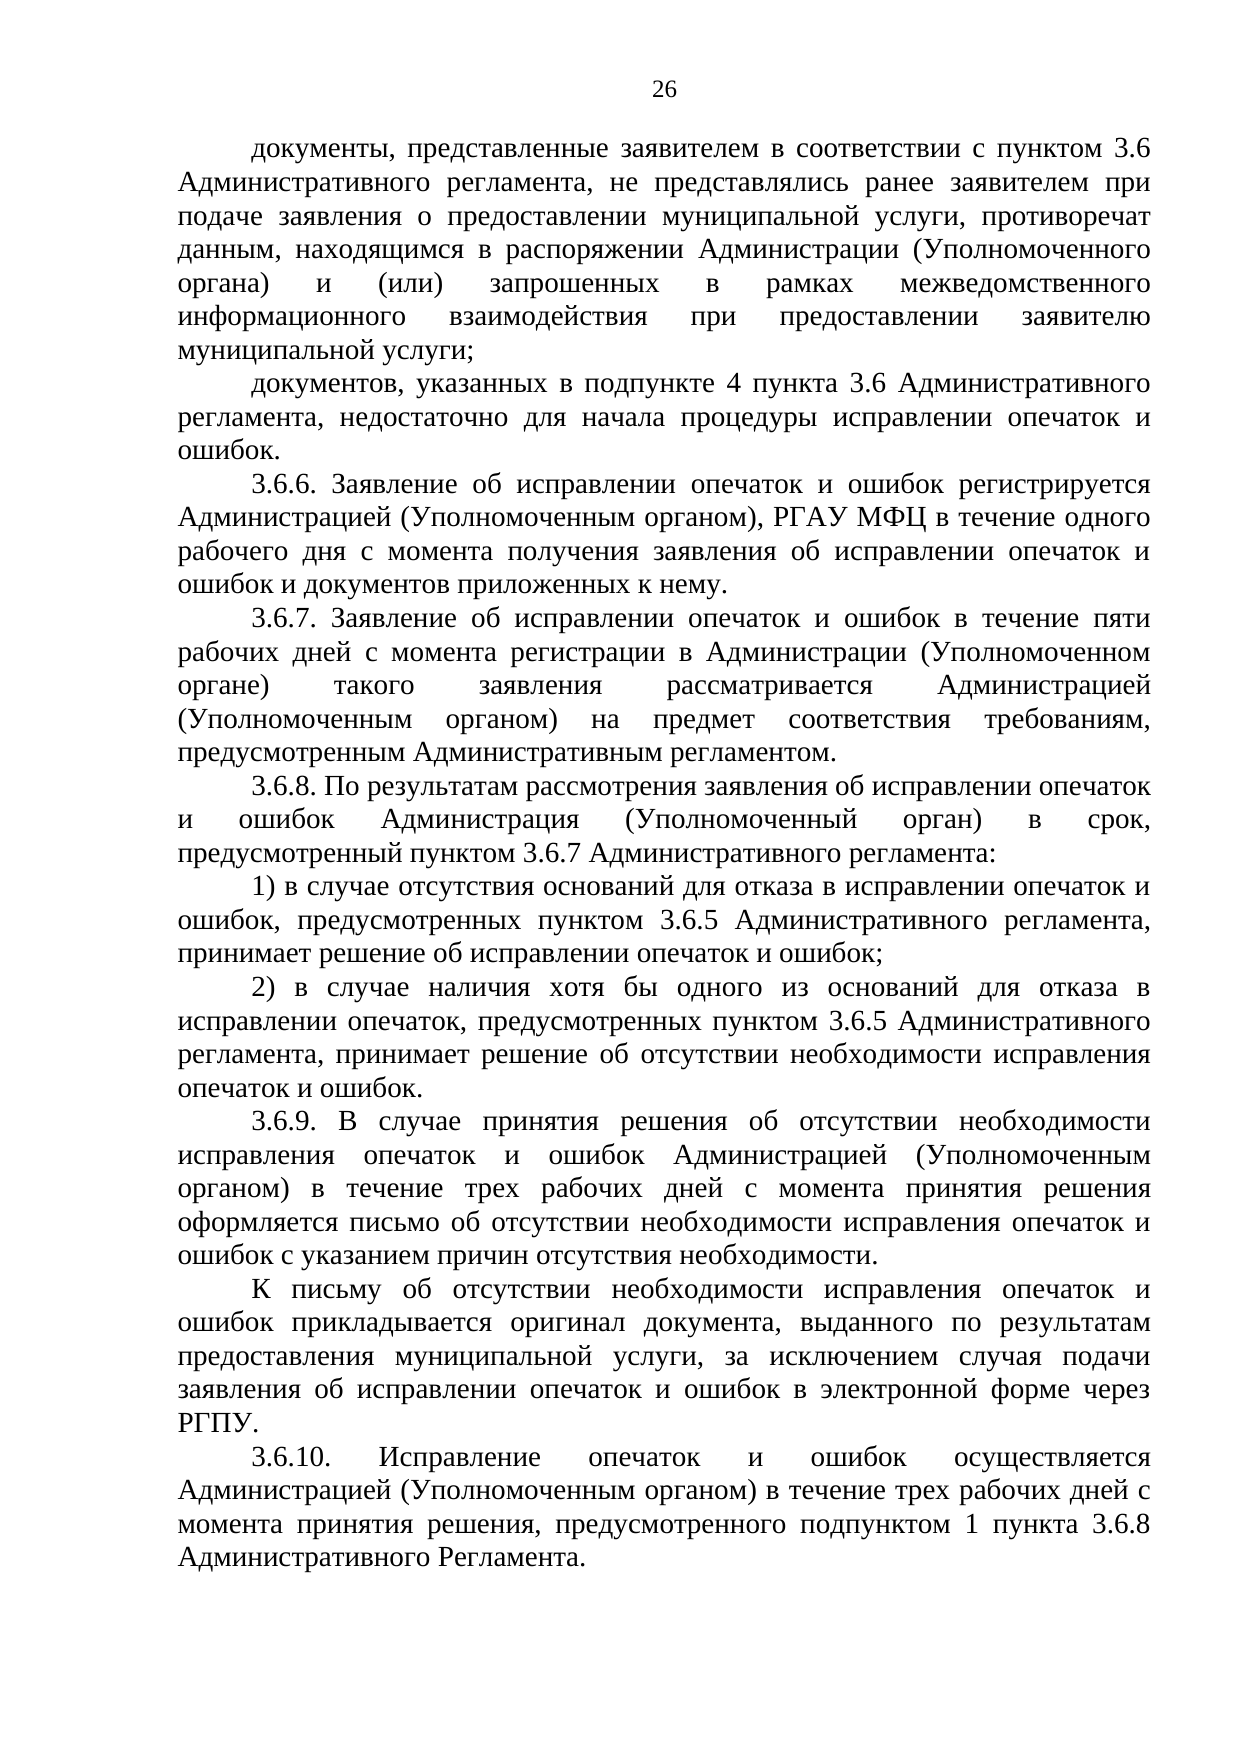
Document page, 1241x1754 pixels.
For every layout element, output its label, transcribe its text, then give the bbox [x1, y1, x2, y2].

text К письму об отсутствии необходимости исправления опечаток и ошибок прикладывается оригинал документа, выданного по результатам предоставления муниципальной услуги, за исключением случая подачи заявления об исправлении опечаток и ошибок в электронной форме через РГПУ. [177, 1271, 1152, 1439]
text 3.6.10. Исправление опечаток и ошибок осуществляется Администрацией (Уполномоченным органом) в течение трех рабочих дней с момента принятия решения, предусмотренного подпунктом 1 пункта 3.6.8 Административного Регламента. [177, 1439, 1152, 1573]
text 2) в случае наличия хотя бы одного из оснований для отказа в исправлении опечаток, предусмотренных пунктом 3.6.5 Административного регламента, принимает решение об отсутствии необходимости исправления опечаток и ошибок. [177, 969, 1152, 1103]
text 3.6.6. Заявление об исправлении опечаток и ошибок регистрируется Администрацией (Уполномоченным органом), РГАУ МФЦ в течение одного рабочего дня с момента получения заявления об исправлении опечаток и ошибок и документов приложенных к нему. [177, 466, 1152, 600]
text 3.6.7. Заявление об исправлении опечаток и ошибок в течение пяти рабочих дней с момента регистрации в Администрации (Уполномоченном органе) такого заявления рассматривается Администрацией (Уполномоченным органом) на предмет соответствия требованиям, предусмотренным Административным регламентом. [177, 600, 1152, 768]
text документов, указанных в подпункте 4 пункта 3.6 Административного регламента, недостаточно для начала процедуры исправлении опечаток и ошибок. [177, 365, 1152, 466]
text документы, представленные заявителем в соответствии с пунктом 3.6 Административного регламента, не представлялись ранее заявителем при подаче заявления о предоставлении муниципальной услуги, противоречат данным, находящимся в распоряжении Администрации (Уполномоченного органа) и (или) запрошенных в рамках межведомственного информационного взаимодействия при предоставлении заявителю муниципальной услуги; [177, 131, 1152, 365]
text 1) в случае отсутствия оснований для отказа в исправлении опечаток и ошибок, предусмотренных пунктом 3.6.5 Административного регламента, принимает решение об исправлении опечаток и ошибок; [177, 868, 1152, 969]
text 3.6.8. По результатам рассмотрения заявления об исправлении опечаток и ошибок Администрация (Уполномоченный орган) в срок, предусмотренный пунктом 3.6.7 Административного регламента: [177, 768, 1152, 868]
text 3.6.9. В случае принятия решения об отсутствии необходимости исправления опечаток и ошибок Администрацией (Уполномоченным органом) в течение трех рабочих дней с момента принятия решения оформляется письмо об отсутствии необходимости исправления опечаток и ошибок с указанием причин отсутствия необходимости. [177, 1103, 1152, 1271]
